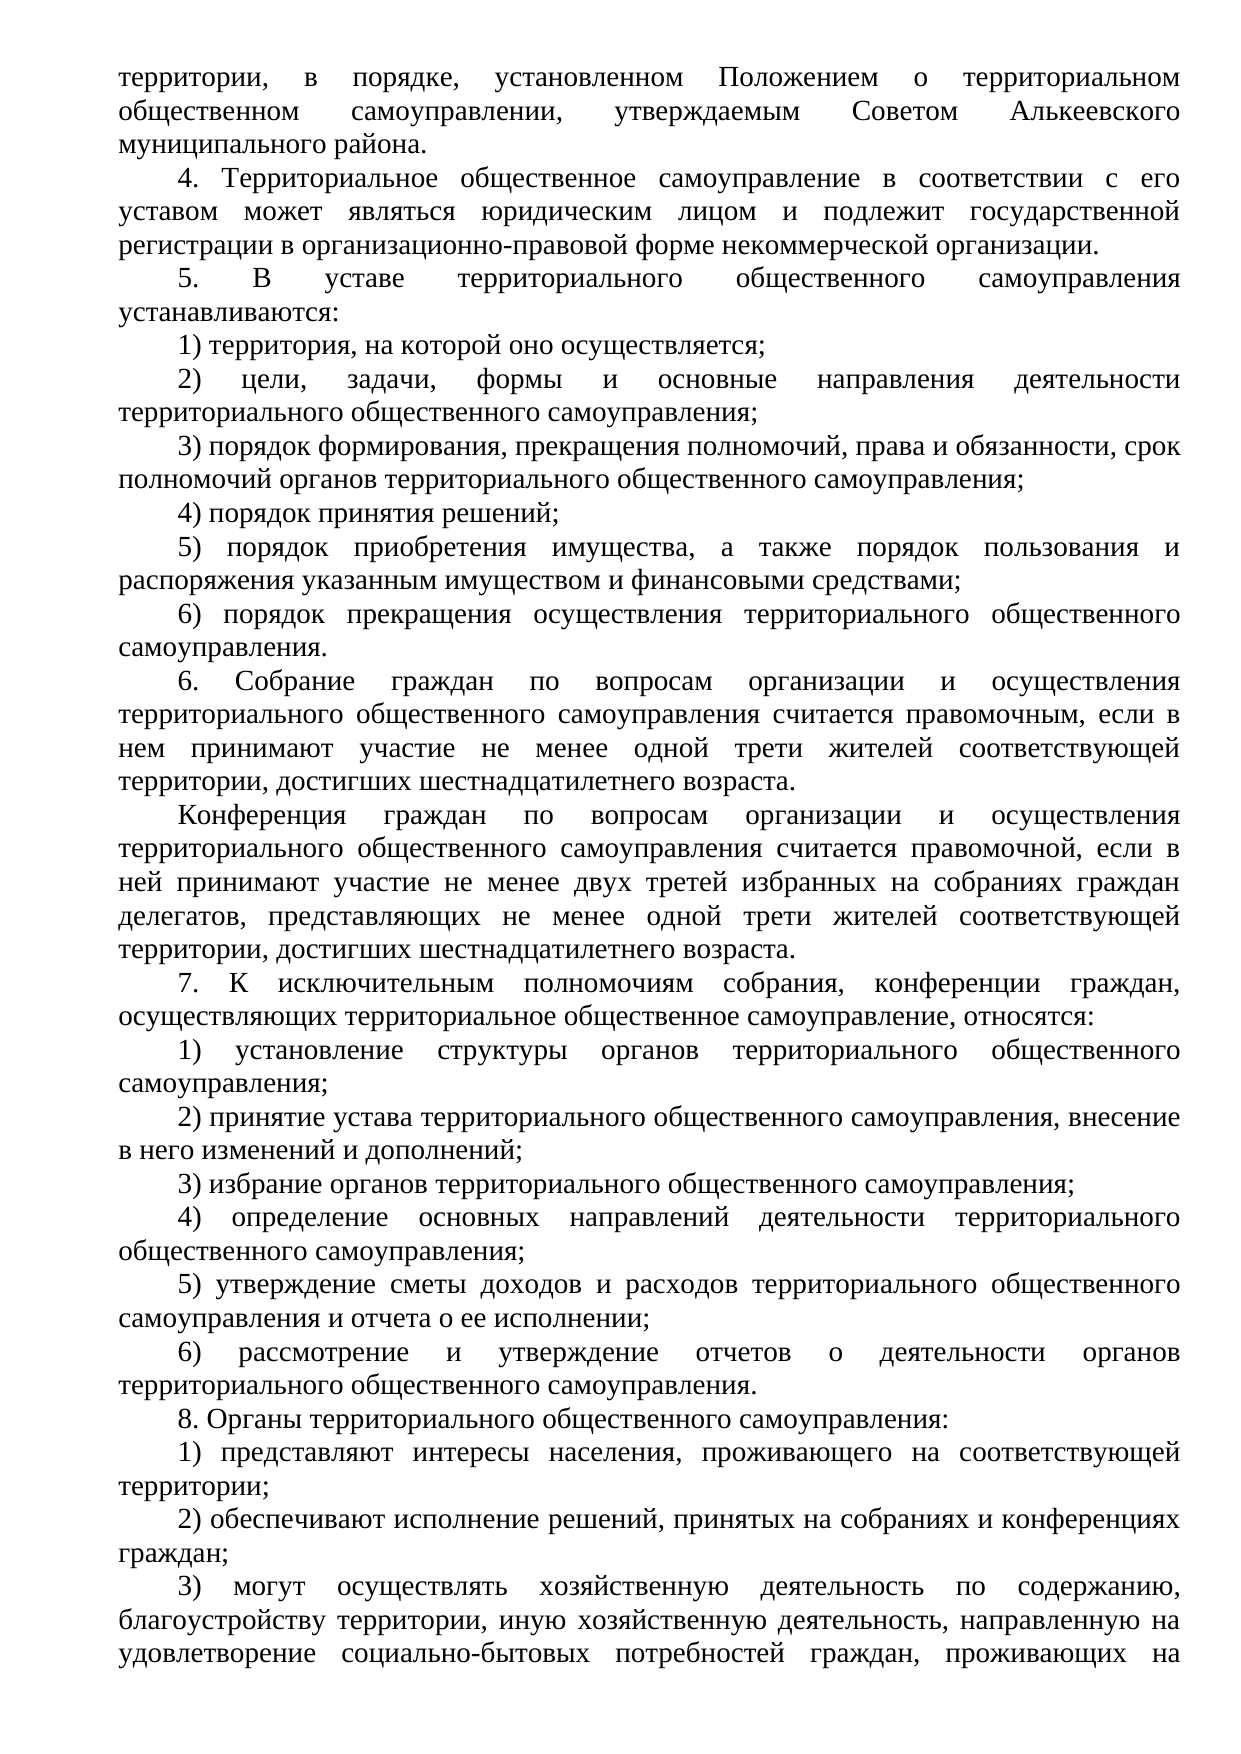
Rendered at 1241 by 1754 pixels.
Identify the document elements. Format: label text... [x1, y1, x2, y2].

text 2) принятие устава территориального общественного самоуправления, внесение в него изменений и дополнений; [118, 1099, 1181, 1166]
text 5. В уставе территориального общественного самоуправления устанавливаются: [118, 260, 1181, 327]
text 4) порядок принятия решений; [118, 495, 1181, 529]
text 8. Органы территориального общественного самоуправления: [118, 1401, 1181, 1434]
text 5) порядок приобретения имущества, а также порядок пользования и распоряжения указанным имуществом и финансовыми средствами; [118, 529, 1181, 596]
text 1) представляют интересы населения, проживающего на соответствующей территории; [118, 1434, 1181, 1501]
text 3) избрание органов территориального общественного самоуправления; [118, 1166, 1181, 1199]
text 4. Территориальное общественное самоуправление в соответствии с его уставом может являться юридическим лицом и подлежит государственной регистрации в организационно-правовой форме некоммерческой организации. [118, 160, 1181, 260]
text 3) порядок формирования, прекращения полномочий, права и обязанности, срок полномочий органов территориального общественного самоуправления; [118, 428, 1181, 495]
text 1) установление структуры органов территориального общественного самоуправления; [118, 1032, 1181, 1099]
text 6) порядок прекращения осуществления территориального общественного самоуправления. [118, 596, 1181, 663]
text 6. Собрание граждан по вопросам организации и осуществления территориального общественного самоуправления считается правомочным, если в нем принимают участие не менее одной трети жителей соответствующей территории, достигших шестнадцатилетнего возраста. [118, 663, 1181, 797]
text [118, 1568, 1181, 1669]
text 2) цели, задачи, формы и основные направления деятельности территориального общественного самоуправления; [118, 361, 1181, 428]
text 5) утверждение сметы доходов и расходов территориального общественного самоуправления и отчета о ее исполнении; [118, 1267, 1181, 1334]
text 7. К исключительным полномочиям собрания, конференции граждан, осуществляющих территориальное общественное самоуправление, относятся: [118, 965, 1181, 1032]
text 2) обеспечивают исполнение решений, принятых на собраниях и конференциях граждан; [118, 1501, 1181, 1568]
text Конференция граждан по вопросам организации и осуществления территориального общественного самоуправления считается правомочной, если в ней принимают участие не менее двух третей избранных на собраниях граждан делегатов, представляющих не менее одной трети жителей соответствующей территории, достигших шестнадцатилетнего возраста. [118, 797, 1181, 965]
text 4) определение основных направлений деятельности территориального общественного самоуправления; [118, 1199, 1181, 1267]
text 6) рассмотрение и утверждение отчетов о деятельности органов территориального общественного самоуправления. [118, 1334, 1181, 1401]
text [118, 59, 1181, 160]
text 1) территория, на которой оно осуществляется; [118, 327, 1181, 361]
